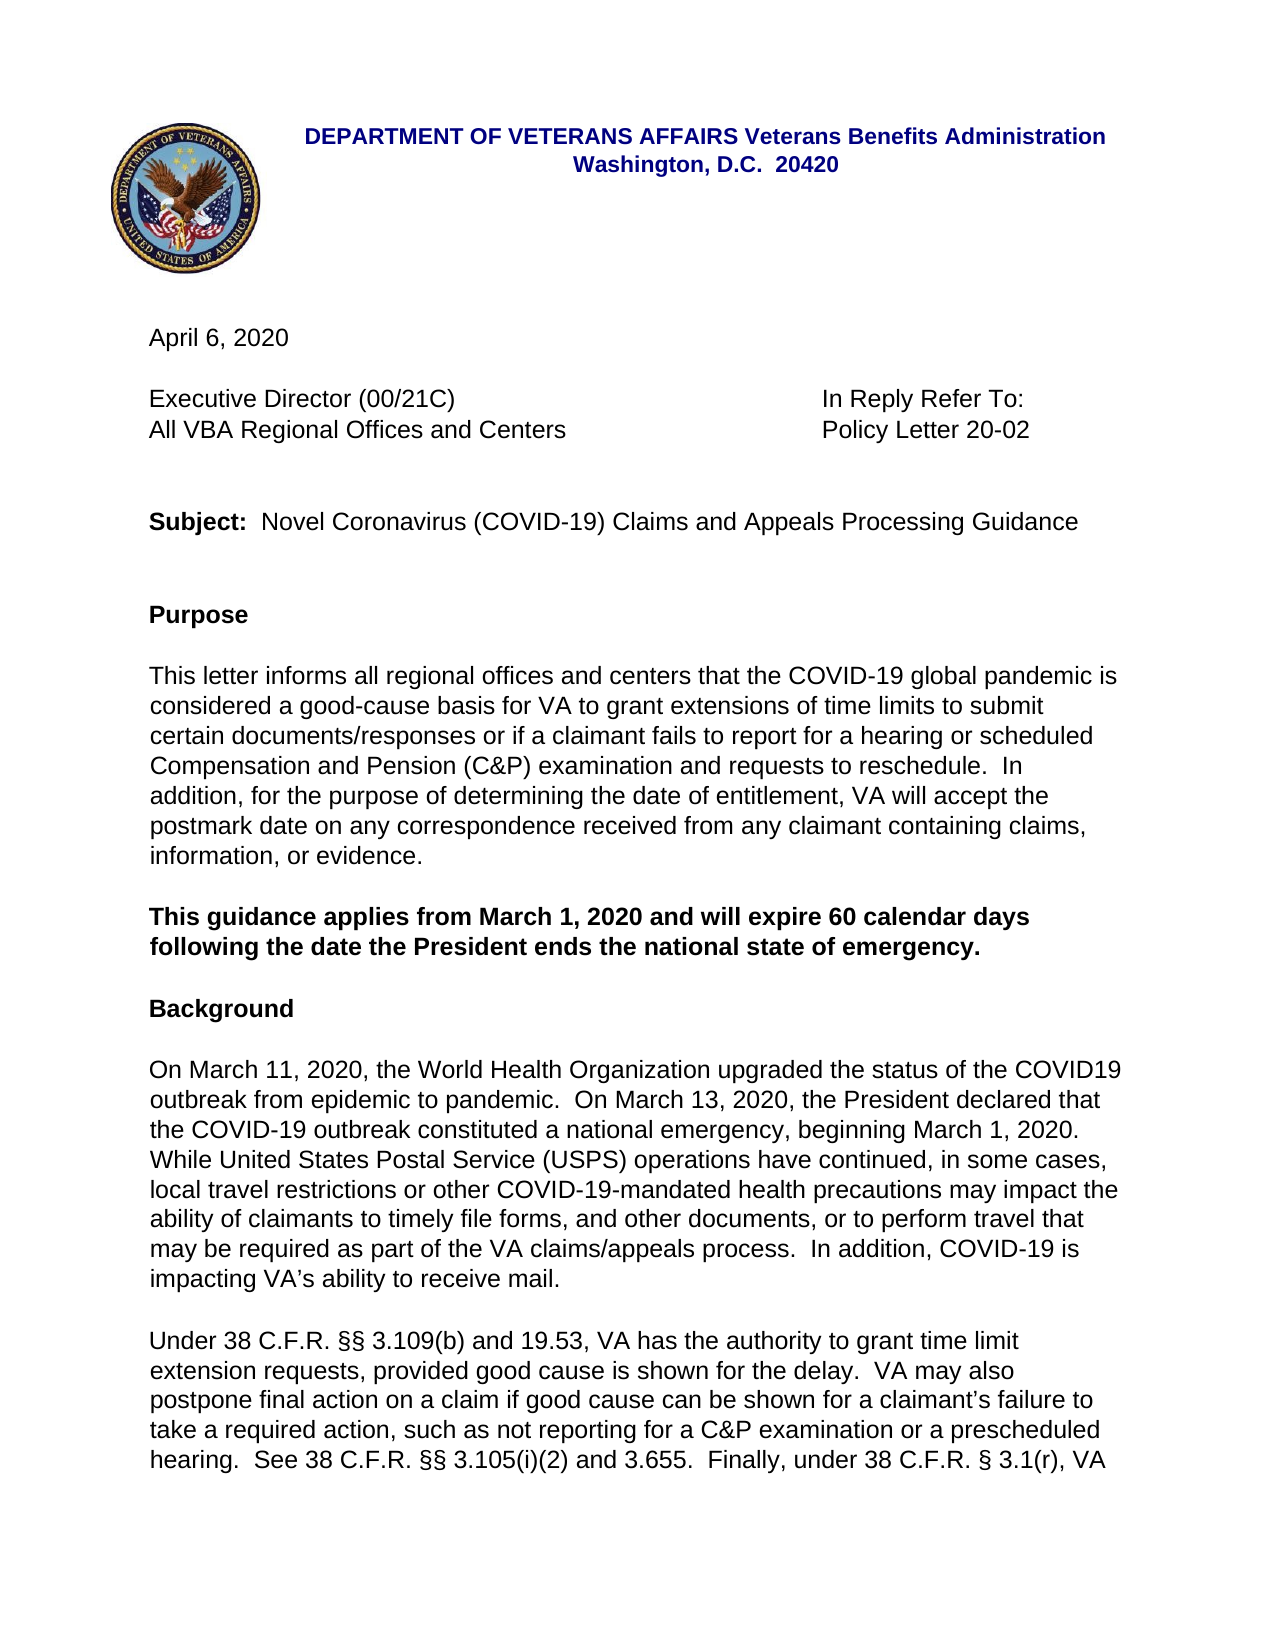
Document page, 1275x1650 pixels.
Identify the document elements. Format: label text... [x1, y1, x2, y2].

subtitle Background [148, 993, 1123, 1022]
picture [111, 123, 267, 277]
text Executive Director (00/21C) In Reply Refer To: [148, 384, 1123, 413]
subtitle Purpose [148, 600, 1123, 629]
text On March 11, 2020, the World Health Organization upgraded the status of the COVID19 outbreak from epidemic to pandemic. On March 13, 2020, the President declared that the COVID-19 outbreak constituted a national emergency, beginning March 1, 2020. While United States Postal Service (USPS) operations have continued, in some cases, local travel restrictions or other COVID-19-mandated health precautions may impact the ability of claimants to timely file forms, and other documents, or to perform travel that may be required as part of the VA claims/appeals process. In addition, COVID-19 is impacting VA’s ability to receive mail. [148, 1055, 1123, 1293]
text April 6, 2020 [148, 323, 1123, 352]
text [148, 1326, 1123, 1474]
text This letter informs all regional offices and centers that the COVID-19 global pandemic is considered a good-cause basis for VA to grant extensions of time limits to submit certain documents/responses or if a claimant fails to report for a hearing or scheduled Compensation and Pension (C&P) examination and requests to reschedule. In addition, for the purpose of determining the date of entitlement, VA will accept the postmark date on any correspondence received from any claimant containing claims, information, or evidence. [148, 661, 1123, 869]
text This guidance applies from March 1, 2020 and will expire 60 calendar days following the date the President ends the national state of emergency. [148, 902, 1123, 961]
text All VBA Regional Offices and Centers Policy Letter 20-02 [148, 415, 1123, 444]
subtitle DEPARTMENT OF VETERANS AFFAIRS Veterans Benefits Administration Washington, D.C. 20420 [267, 123, 1125, 178]
text Subject: Novel Coronavirus (COVID-19) Claims and Appeals Processing Guidance [148, 507, 1123, 536]
